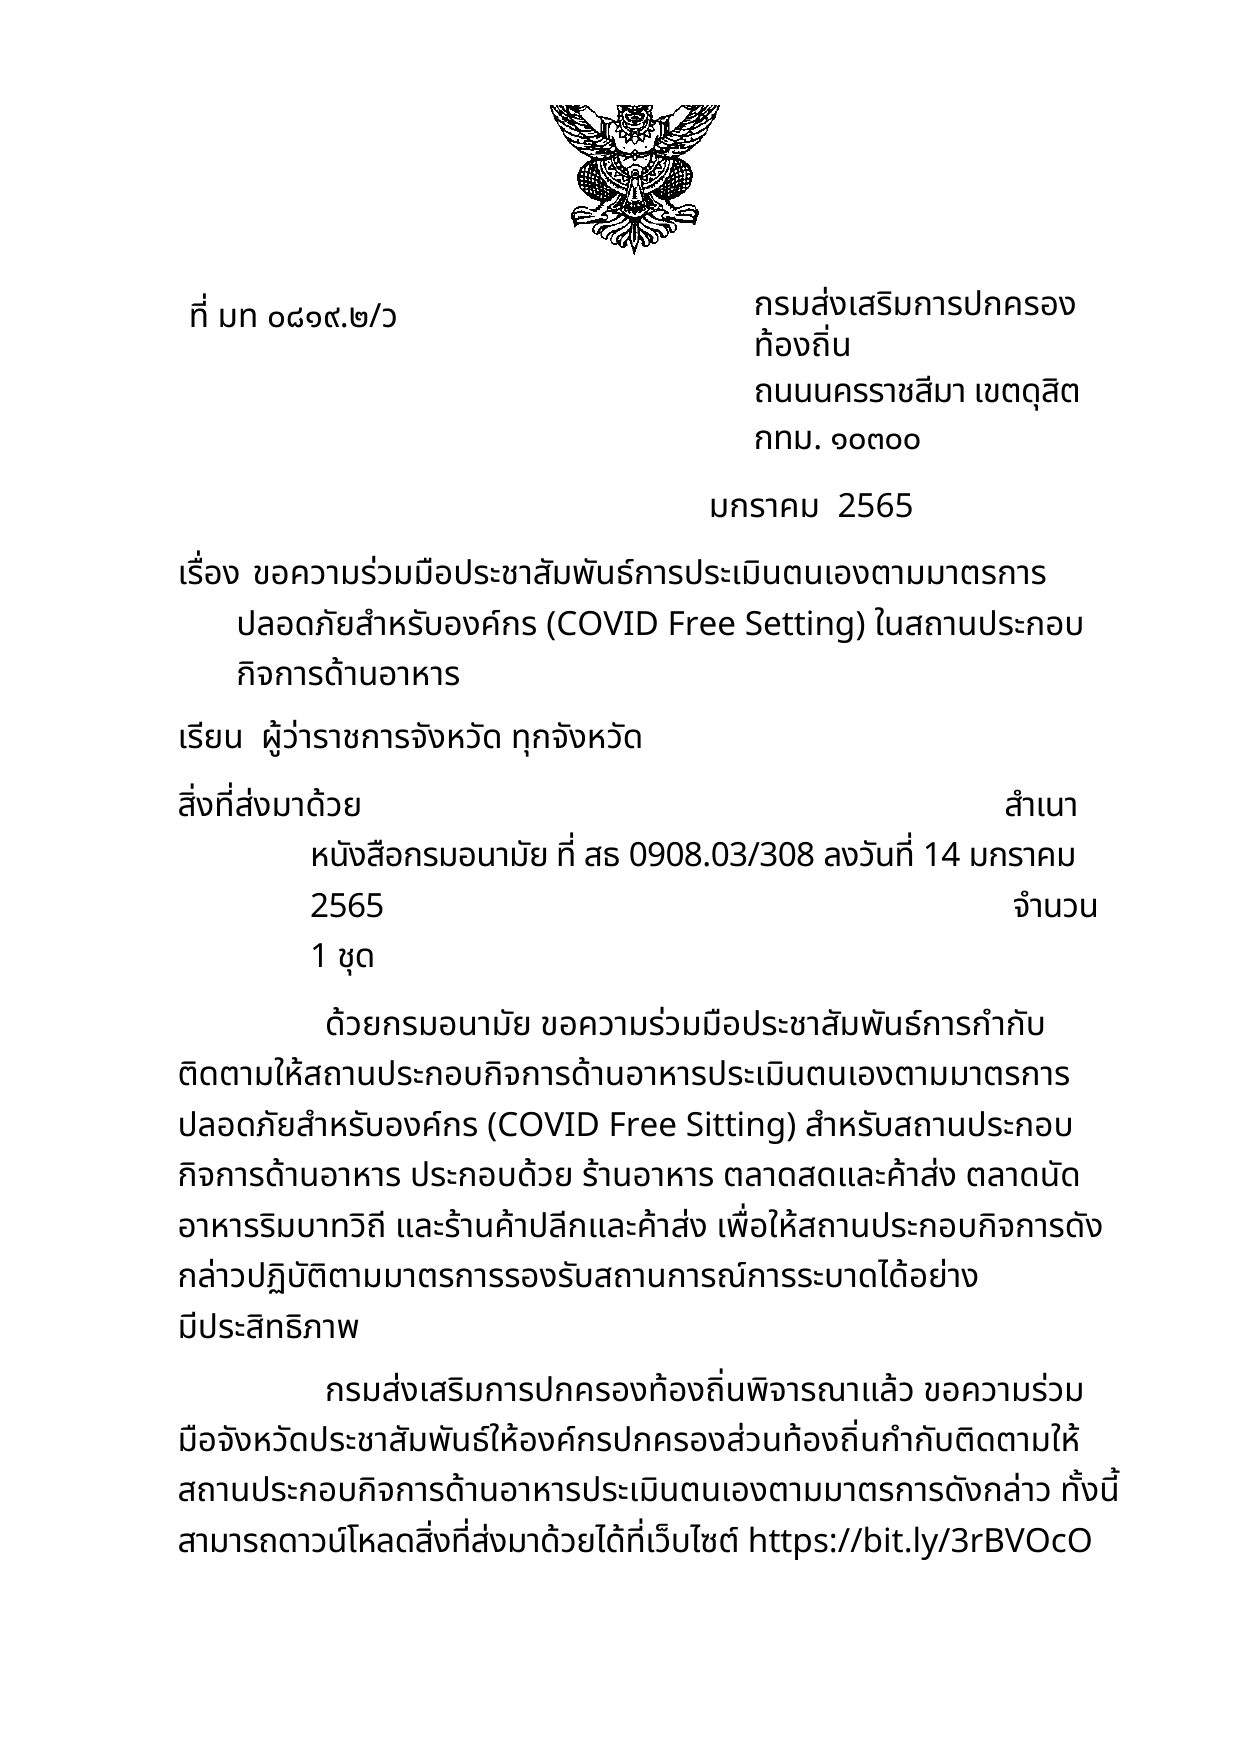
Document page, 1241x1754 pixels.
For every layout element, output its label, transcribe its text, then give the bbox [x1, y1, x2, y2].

table_header ที่ มท ๐๘๑๙.๒/ว [177, 106, 496, 464]
picture [543, 105, 722, 258]
table_header [496, 106, 742, 464]
text เรียน ผู้ว่าราชการจังหวัด ทุกจังหวัด [177, 713, 1122, 763]
text เรื่อง ขอความร่วมมือประชาสัมพันธ์การประเมินตนเองตามมาตรการปลอดภัยสำหรับองค์กร (COVID Free Setting) ในสถานประกอบกิจการด้านอาหาร [177, 549, 1122, 701]
text สิ่งที่ส่งมาด้วย สำเนาหนังสือกรมอนามัย ที่ สธ 0908.03/308 ลงวันที่ 14 มกราคม 2565 จำนวน 1 ชุด [177, 781, 1122, 983]
text มกราคม 2565 [177, 481, 1122, 532]
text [177, 1366, 1122, 1567]
text ด้วยกรมอนามัย ขอความร่วมมือประชาสัมพันธ์การกำกับติดตามให้สถานประกอบกิจการด้านอาหารประเมินตนเองตามมาตรการปลอดภัยสำหรับองค์กร (COVID Free Sitting) สำหรับสถานประกอบกิจการด้านอาหาร ประกอบด้วย ร้านอาหาร ตลาดสดและค้าส่ง ตลาดนัด อาหารริมบาทวิถี และร้านค้าปลีกและค้าส่ง เพื่อให้สถานประกอบกิจการดังกล่าวปฏิบัติตามมาตรการรองรับสถานการณ์การระบาดได้อย่าง มีประสิทธิภาพ [177, 1000, 1122, 1353]
table_header กรมส่งเสริมการปกครองท้องถิ่น ถนนนครราชสีมา เขตดุสิต กทม. ๑๐๓๐๐ [743, 106, 1122, 464]
